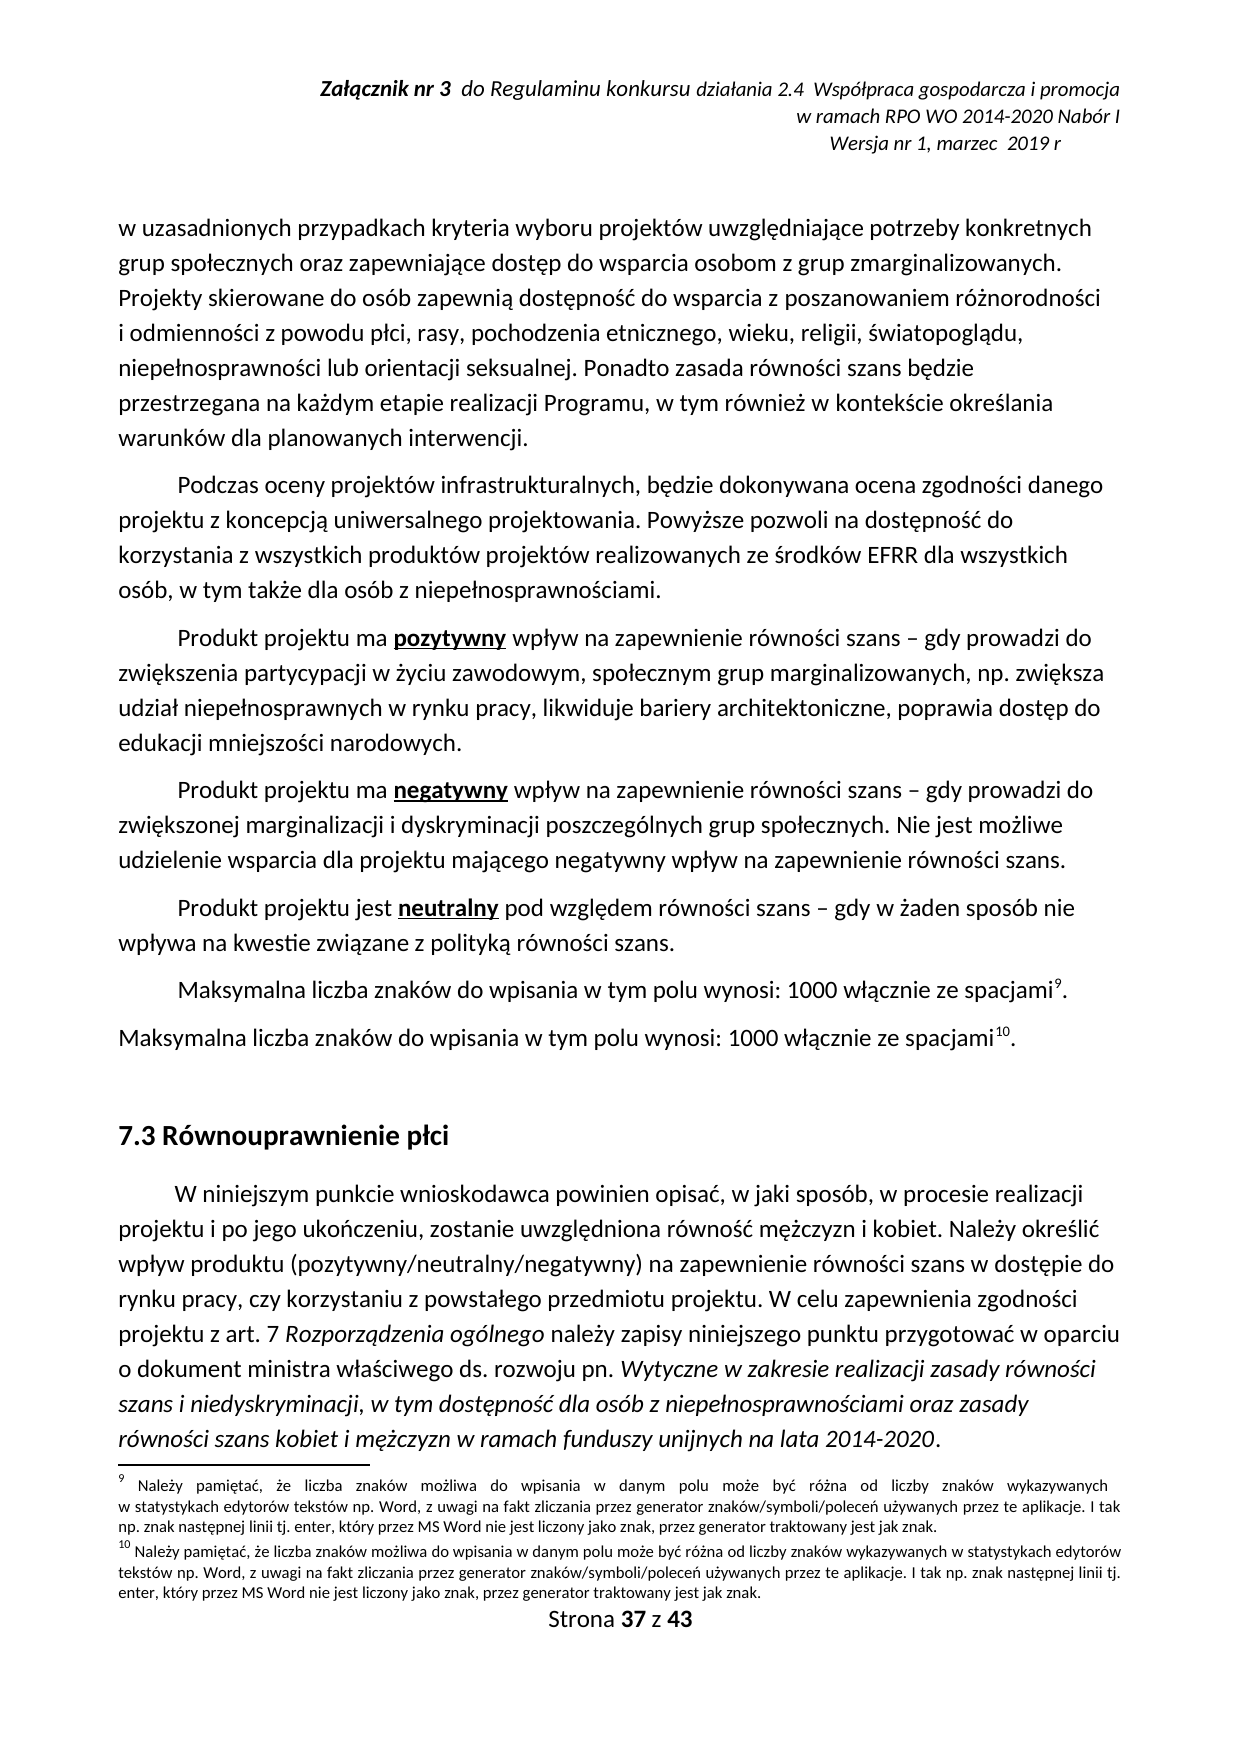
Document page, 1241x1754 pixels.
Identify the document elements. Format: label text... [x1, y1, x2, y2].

text Produkt projektu ma negatywny wpływ na zapewnienie równości szans – gdy prowadzi do zwiększonej marginalizacji i dyskryminacji poszczególnych grup społecznych. Nie jest możliwe udzielenie wsparcia dla projektu mającego negatywny wpływ na zapewnienie równości szans. [118, 774, 1122, 875]
text W niniejszym punkcie wnioskodawca powinien opisać, w jaki sposób, w procesie realizacji projektu i po jego ukończeniu, zostanie uwzględniona równość mężczyzn i kobiet. Należy określić wpływ produktu (pozytywny/neutralny/negatywny) na zapewnienie równości szans w dostępie do rynku pracy, czy korzystaniu z powstałego przedmiotu projektu. W celu zapewnienia zgodności projektu z art. 7 Rozporządzenia ogólnego należy zapisy niniejszego punktu przygotować w oparciu o dokument ministra właściwego ds. rozwoju pn. Wytyczne w zakresie realizacji zasady równości szans i niedyskryminacji, w tym dostępność dla osób z niepełnosprawnościami oraz zasady równości szans kobiet i mężczyzn w ramach funduszy unijnych na lata 2014-2020. [118, 1178, 1122, 1454]
text Produkt projektu ma pozytywny wpływ na zapewnienie równości szans – gdy prowadzi do zwiększenia partycypacji w życiu zawodowym, społecznym grup marginalizowanych, np. zwiększa udział niepełnosprawnych w rynku pracy, likwiduje bariery architektoniczne, poprawia dostęp do edukacji mniejszości narodowych. [118, 622, 1122, 757]
text Maksymalna liczba znaków do wpisania w tym polu wynosi: 1000 włącznie ze spacjami. [118, 1022, 1122, 1052]
text Maksymalna liczba znaków do wpisania w tym polu wynosi: 1000 włącznie ze spacjami. [118, 974, 1122, 1005]
text Produkt projektu jest neutralny pod względem równości szans – gdy w żaden sposób nie wpływa na kwestie związane z polityką równości szans. [118, 892, 1122, 957]
subtitle 7.3 Równouprawnienie płci [118, 1117, 1122, 1152]
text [118, 212, 1122, 452]
text Podczas oceny projektów infrastrukturalnych, będzie dokonywana ocena zgodności danego projektu z koncepcją uniwersalnego projektowania. Powyższe pozwoli na dostępność do korzystania z wszystkich produktów projektów realizowanych ze środków EFRR dla wszystkich osób, w tym także dla osób z niepełnosprawnościami. [118, 469, 1122, 605]
